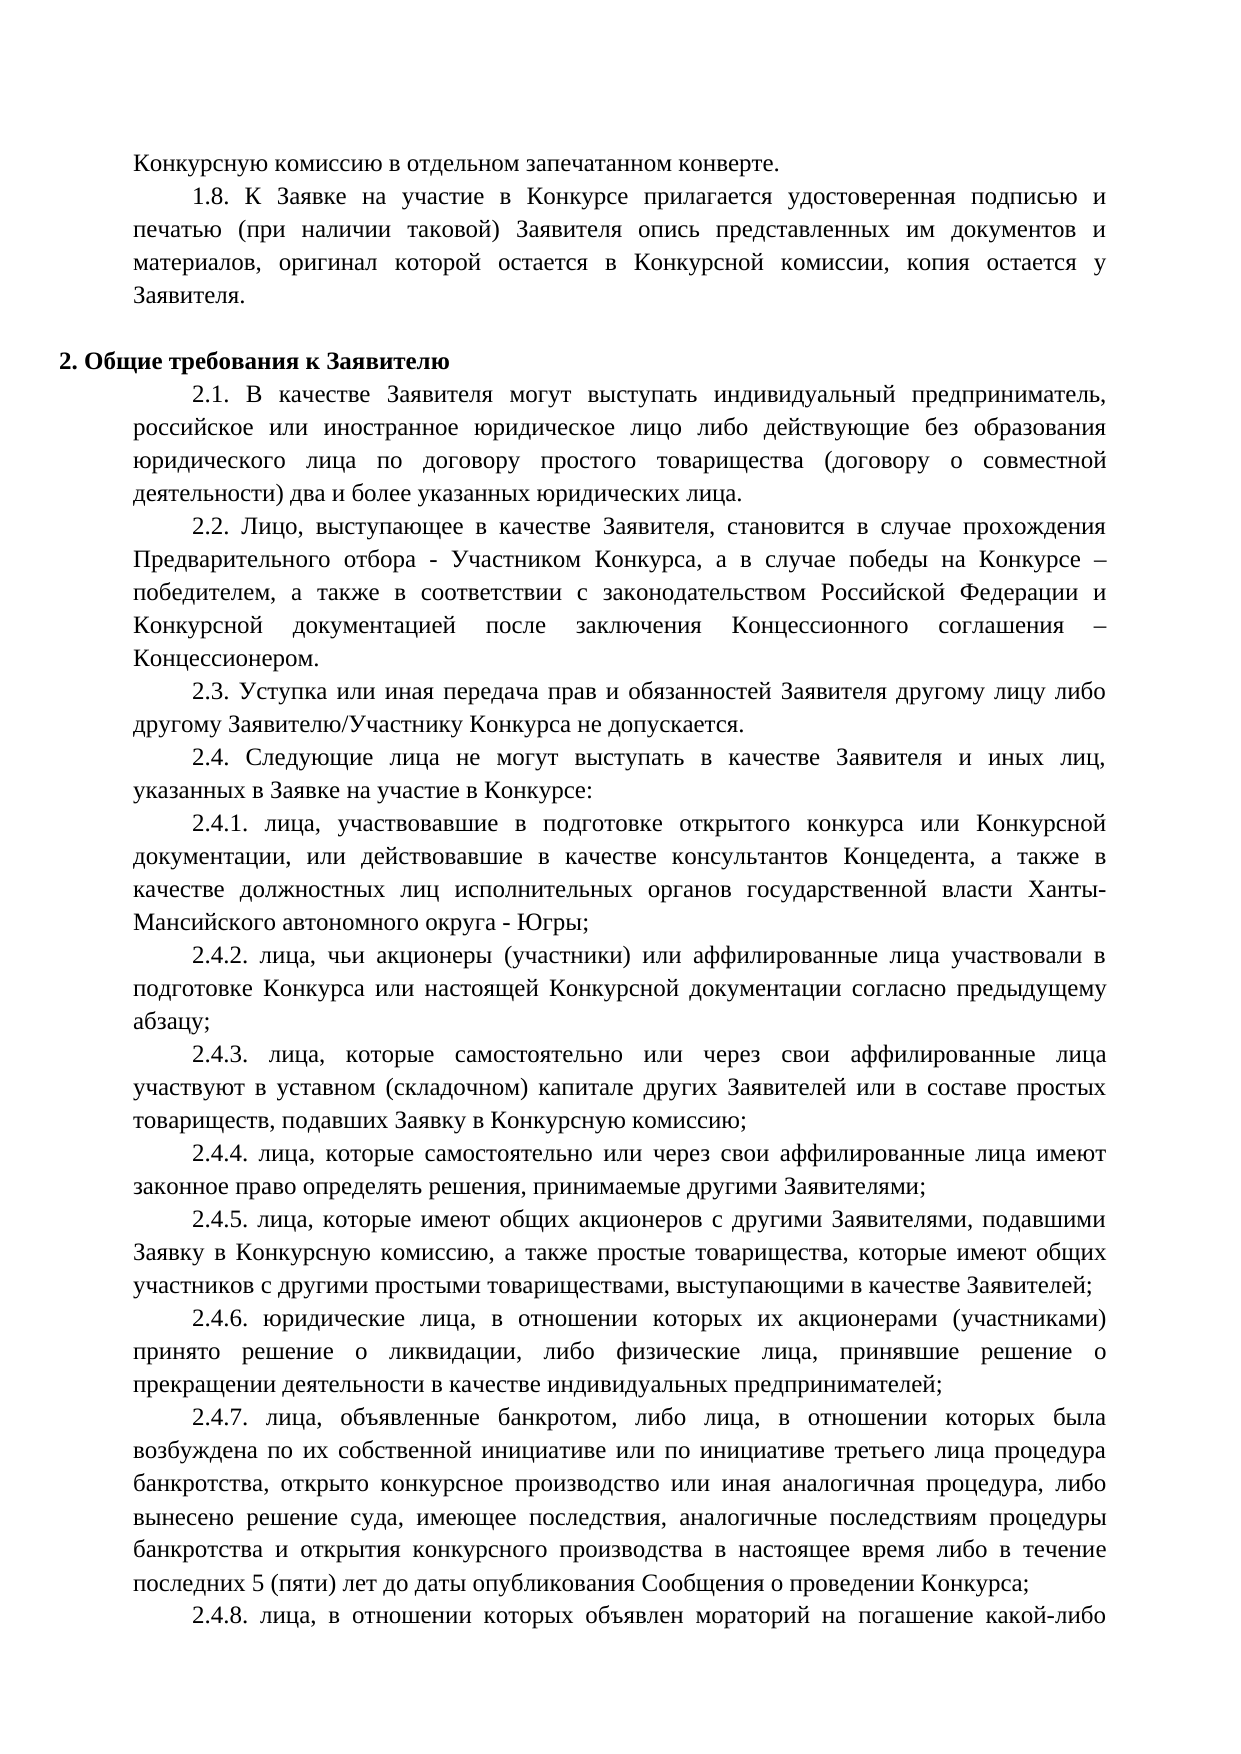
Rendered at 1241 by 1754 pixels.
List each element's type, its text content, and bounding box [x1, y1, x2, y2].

subtitle 2.4.3. лица, которые самостоятельно или через свои аффилированные лица участвуют в уставном (складочном) капитале других Заявителей или в составе простых товариществ, подавших Заявку в Конкурсную комиссию; [133, 1039, 1107, 1134]
subtitle 2.4. Следующие лица не могут выступать в качестве Заявителя и иных лиц, указанных в Заявке на участие в Конкурсе: [133, 742, 1107, 804]
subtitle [133, 1601, 1107, 1629]
subtitle 2.3. Уступка или иная передача прав и обязанностей Заявителя другому лицу либо другому Заявителю/Участнику Конкурса не допускается. [133, 676, 1107, 738]
subtitle 1.8. К Заявке на участие в Конкурсе прилагается удостоверенная подписью и печатью (при наличии таковой) Заявителя опись представленных им документов и материалов, оригинал которой остается в Конкурсной комиссии, копия остается у Заявителя. [133, 181, 1107, 308]
subtitle 2.2. Лицо, выступающее в качестве Заявителя, становится в случае прохождения Предварительного отбора - Участником Конкурса, а в случае победы на Конкурсе – победителем, а также в соответствии с законодательством Российской Федерации и Конкурсной документацией после заключения Концессионного соглашения – Концессионером. [133, 511, 1107, 672]
subtitle 2.4.7. лица, объявленные банкротом, либо лица, в отношении которых была возбуждена по их собственной инициативе или по инициативе третьего лица процедура банкротства, открыто конкурсное производство или иная аналогичная процедура, либо вынесено решение суда, имеющее последствия, аналогичные последствиям процедуры банкротства и открытия конкурсного производства в настоящее время либо в течение последних 5 (пяти) лет до даты опубликования Сообщения о проведении Конкурса; [133, 1402, 1107, 1596]
subtitle 2.4.4. лица, которые самостоятельно или через свои аффилированные лица имеют законное право определять решения, принимаемые другими Заявителями; [133, 1138, 1107, 1200]
subtitle 2.4.6. юридические лица, в отношении которых их акционерами (участниками) принято решение о ликвидации, либо физические лица, принявшие решение о прекращении деятельности в качестве индивидуальных предпринимателей; [133, 1303, 1107, 1398]
subtitle 2.4.2. лица, чьи акционеры (участники) или аффилированные лица участвовали в подготовке Конкурса или настоящей Конкурсной документации согласно предыдущему абзацу; [133, 940, 1107, 1035]
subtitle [133, 148, 1107, 176]
subtitle 2. Общие требования к Заявителю [59, 346, 1107, 374]
subtitle 2.4.5. лица, которые имеют общих акционеров с другими Заявителями, подавшими Заявку в Конкурсную комиссию, а также простые товарищества, которые имеют общих участников с другими простыми товариществами, выступающими в качестве Заявителей; [133, 1204, 1107, 1299]
subtitle 2.4.1. лица, участвовавшие в подготовке открытого конкурса или Конкурсной документации, или действовавшие в качестве консультантов Концедента, а также в качестве должностных лиц исполнительных органов государственной власти Ханты-Мансийского автономного округа - Югры; [133, 808, 1107, 936]
subtitle 2.1. В качестве Заявителя могут выступать индивидуальный предприниматель, российское или иностранное юридическое лицо либо действующие без образования юридического лица по договору простого товарищества (договору о совместной деятельности) два и более указанных юридических лица. [133, 379, 1107, 507]
